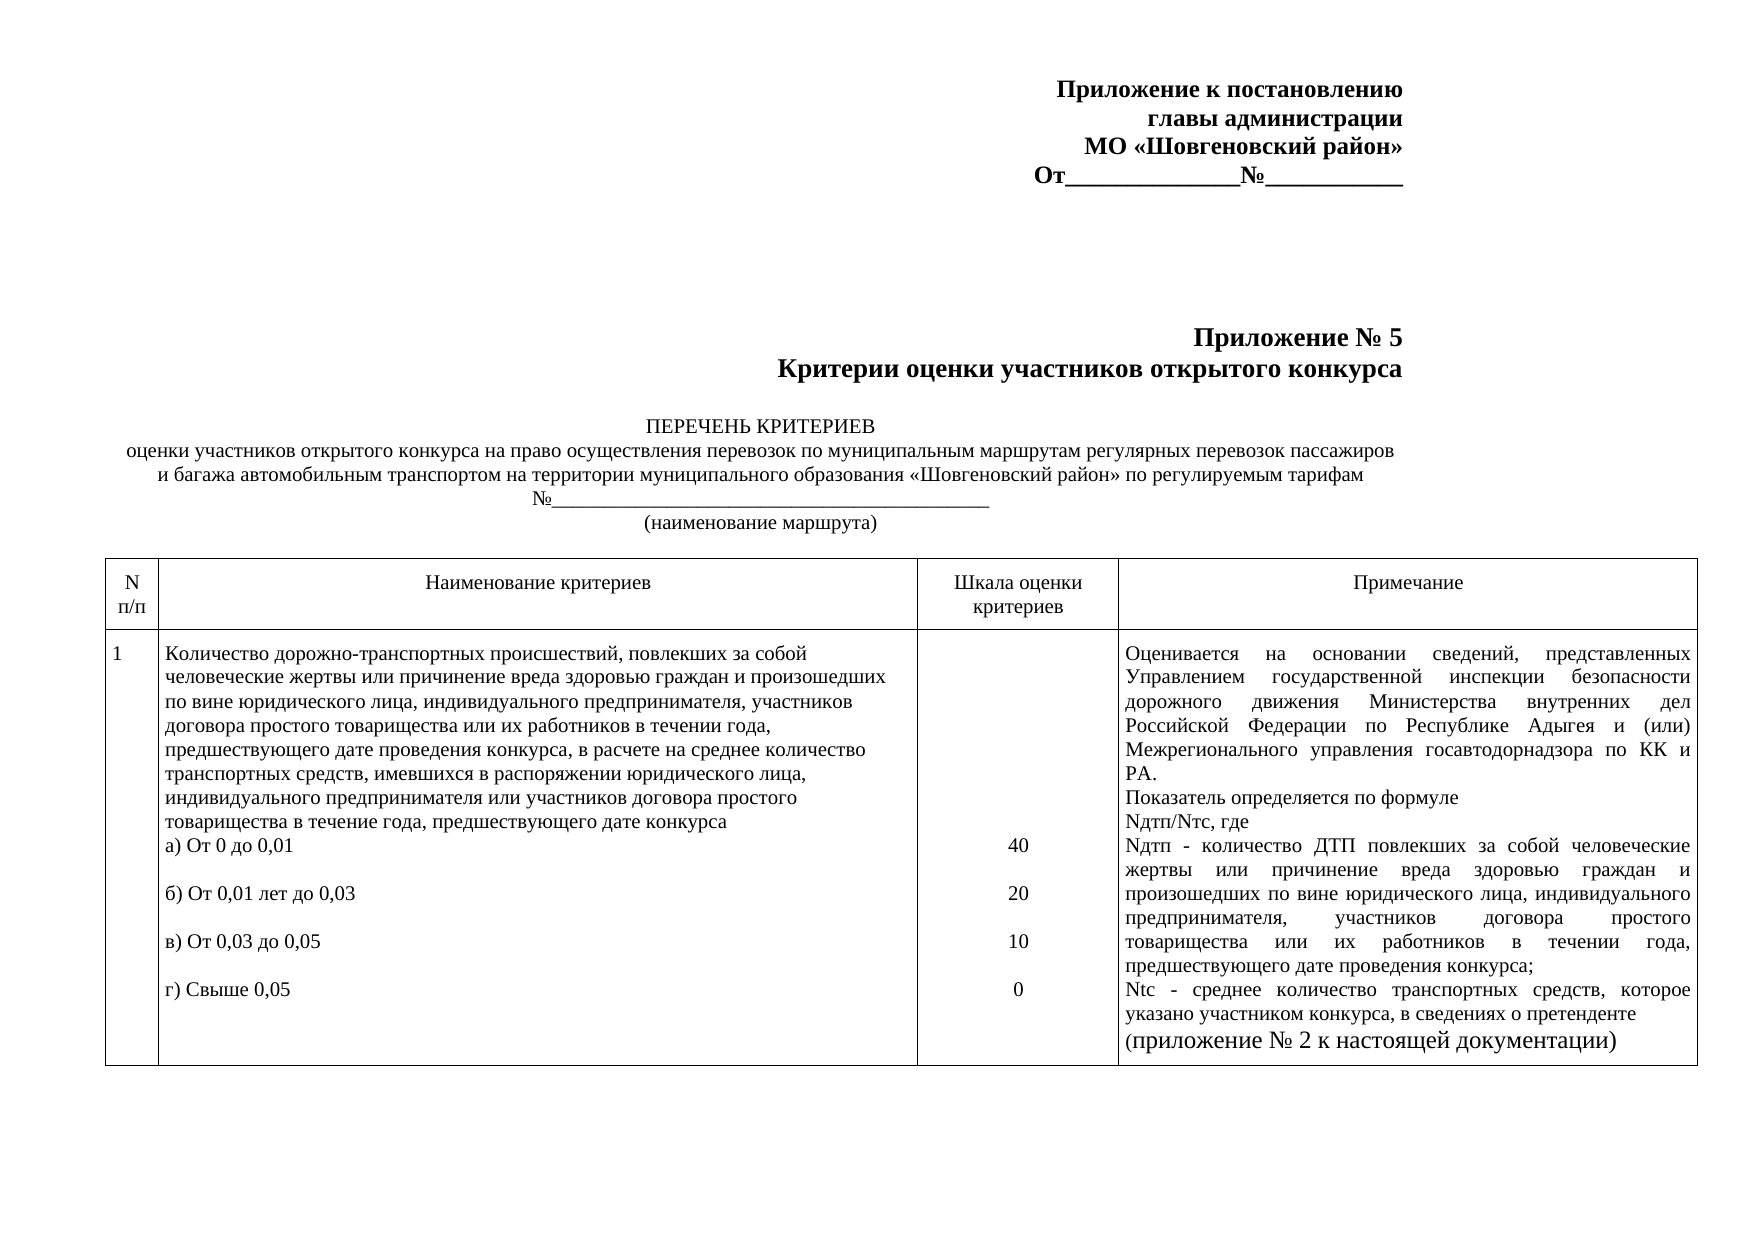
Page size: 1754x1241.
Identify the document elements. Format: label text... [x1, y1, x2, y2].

table_header N п/п [106, 559, 158, 629]
text ПЕРЕЧЕНЬ КРИТЕРИЕВ [118, 414, 1403, 438]
table_header Примечание [1119, 559, 1697, 629]
table_header Шкала оценки критериев [918, 559, 1118, 629]
text Критерии оценки участников открытого конкурса [118, 352, 1403, 383]
text Приложение № 5 [118, 321, 1403, 352]
text (наименование маршрута) [118, 510, 1403, 534]
text оценки участников открытого конкурса на право осуществления перевозок по муниципальным маршрутам регулярных перевозок пассажиров и багажа автомобильным транспортом на территории муниципального образования «Шовгеновский район» по регулируемым тарифам [118, 438, 1403, 486]
table_cell Количество дорожно-транспортных происшествий, повлекших за собой человеческие жертвы или причинение вреда здоровью граждан и произошедших по вине юридического лица, индивидуального предпринимателя, участников договора простого товарищества или их работников в течении года, предшествующего дате проведения конкурса, в расчете на среднее количество транспортных средств, имевшихся в распоряжении юридического лица, индивидуального предпринимателя или участников договора простого товарищества в течение года, предшествующего дате конкурса а) От 0 до 0,01 б) От 0,01 лет до 0,03 в) От 0,03 до 0,05 г) Свыше 0,05 [159, 630, 917, 1065]
table_cell 40 20 10 0 [918, 630, 1118, 1065]
text №__________________________________________ [118, 486, 1403, 510]
table_cell 1 [106, 630, 158, 1065]
table_cell Оценивается на основании сведений, представленных Управлением государственной инспекции безопасности дорожного движения Министерства внутренних дел Российской Федерации по Республике Адыгея и (или) Межрегионального управления госавтодорнадзора по КК и РА. Показатель определяется по формуле Nдтп/Nтс, где Nдтп - количество ДТП повлекших за собой человеческие жертвы или причинение вреда здоровью граждан и произошедших по вине юридического лица, индивидуального предпринимателя, участников договора простого товарищества или их работников в течении года, предшествующего дате проведения конкурса; Ntc - среднее количество транспортных средств, которое указано участником конкурса, в сведениях о претенденте (приложение № 2 к настоящей документации) [1119, 630, 1697, 1065]
table_header Наименование критериев [159, 559, 917, 629]
